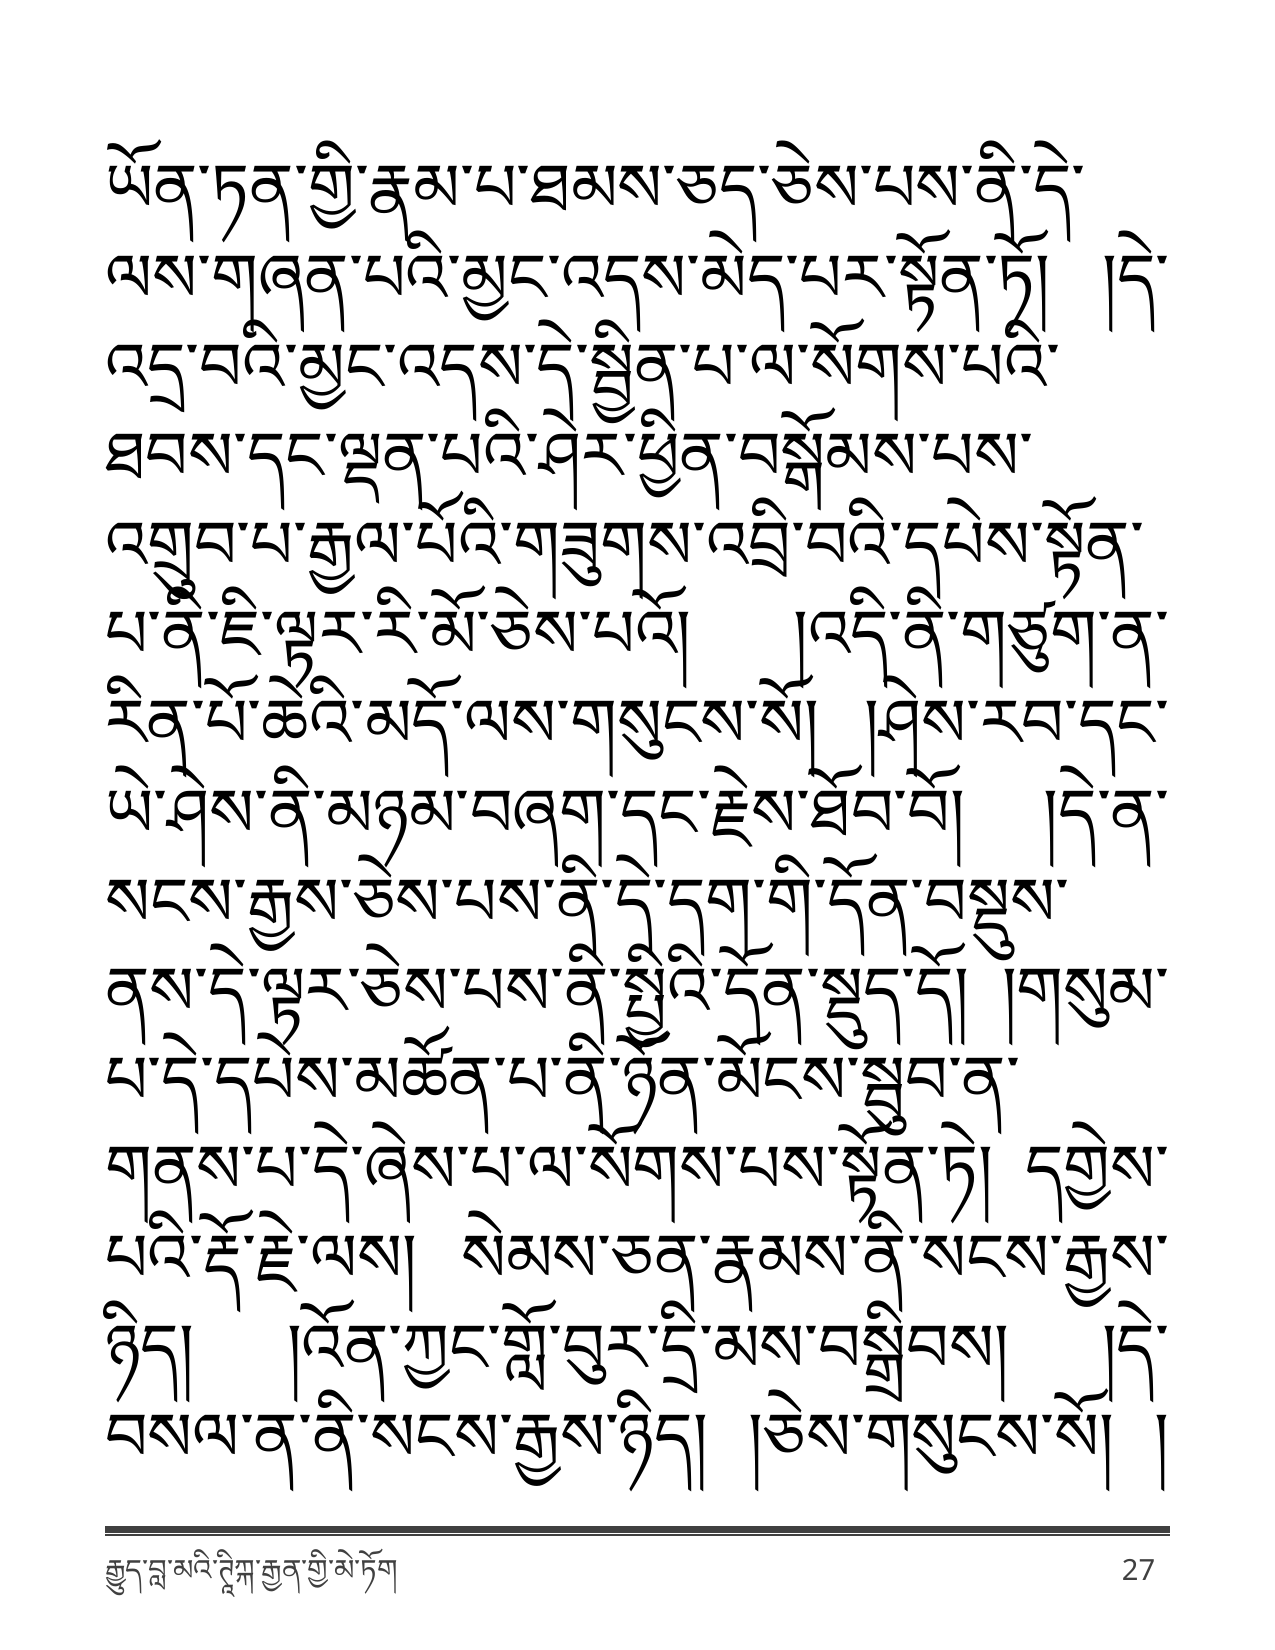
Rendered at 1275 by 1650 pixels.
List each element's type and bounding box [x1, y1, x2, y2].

text [105, 150, 1170, 1476]
